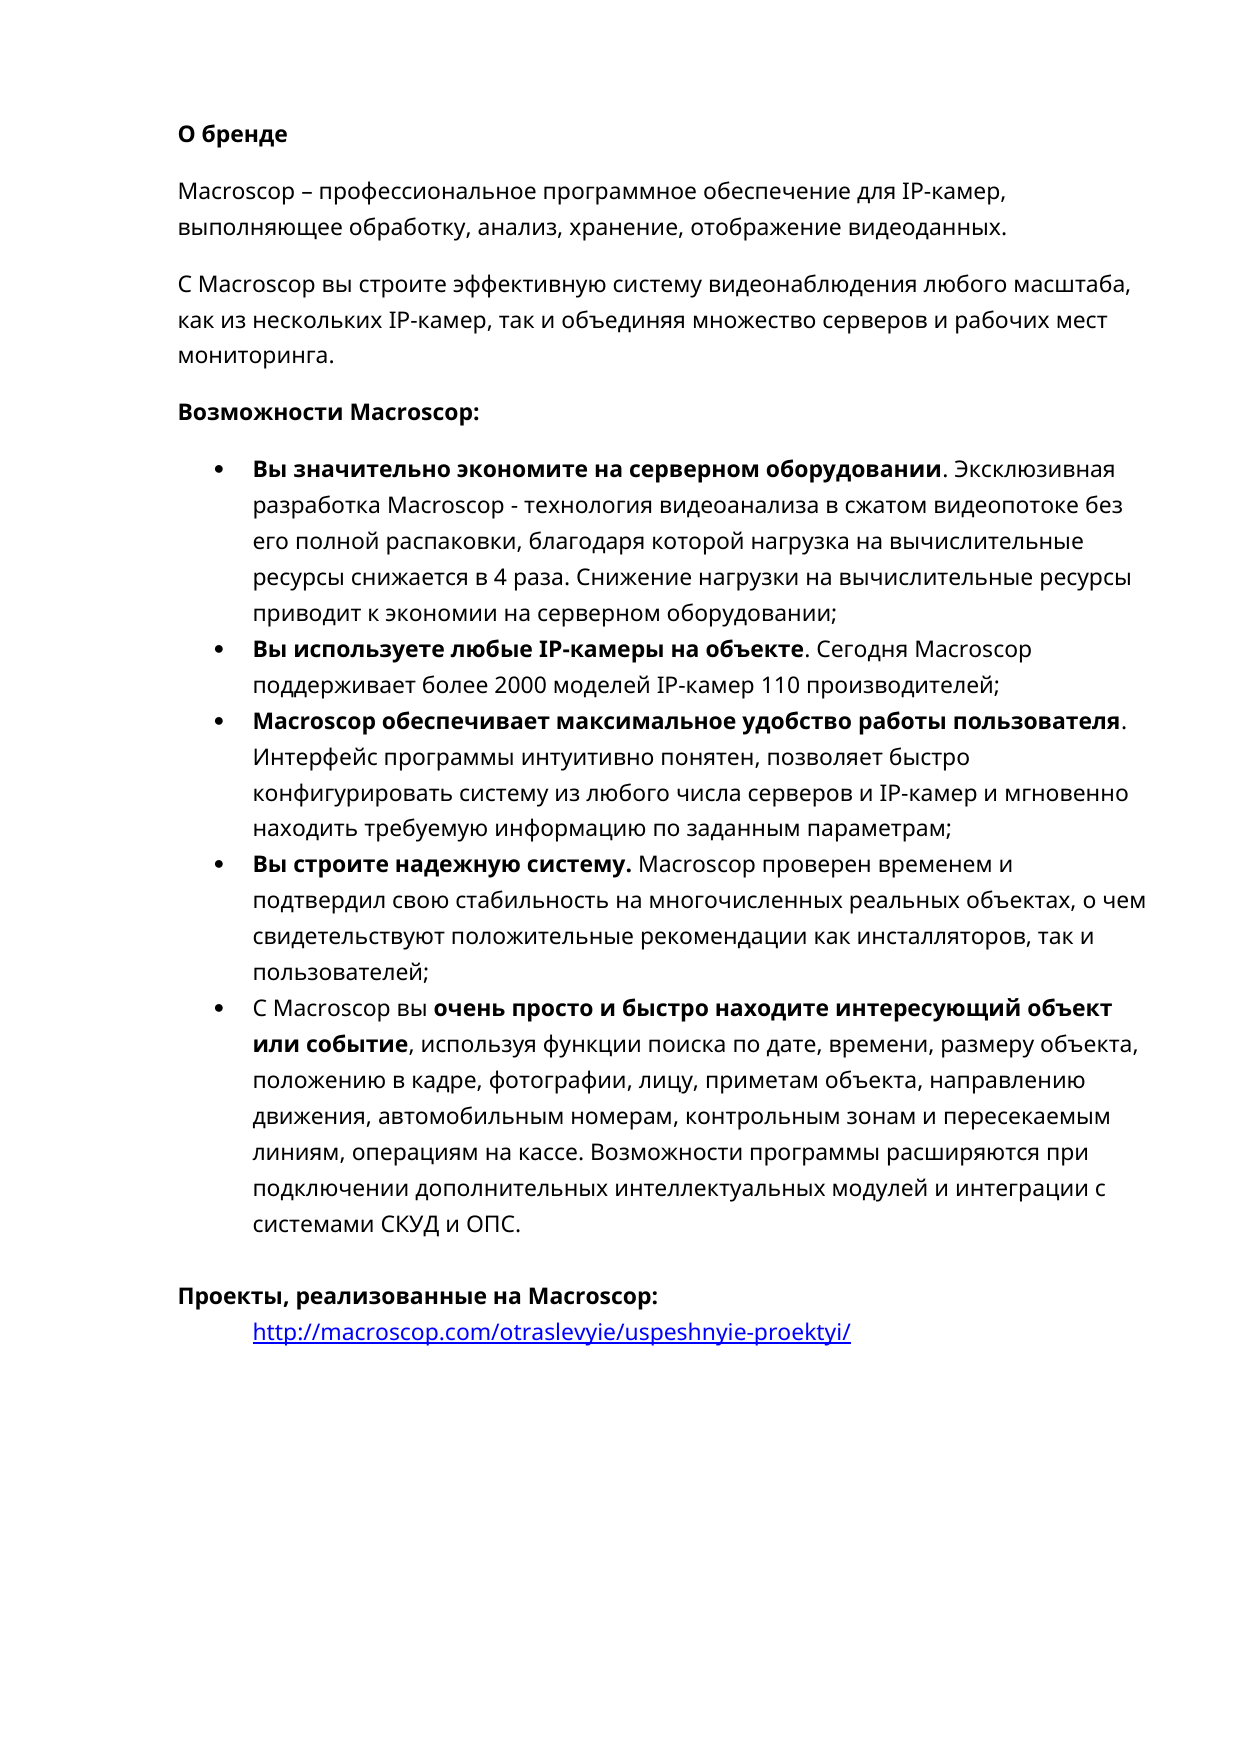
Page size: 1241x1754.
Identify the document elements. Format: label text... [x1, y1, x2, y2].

text Macroscop – профессиональное программное обеспечение для IP-камер, выполняющее обработку, анализ, хранение, отображение видеоданных. [177, 175, 1152, 242]
text С Macroscop вы строите эффективную систему видеонаблюдения любого масштаба, как из нескольких IP-камер, так и объединяя множество серверов и рабочих мест мониторинга. [177, 268, 1152, 371]
list http://macroscop.com/otraslevyie/uspeshnyie-proektyi/ [252, 1316, 1152, 1347]
list Вы используете любые IP-камеры на объекте. Сегодня Macroscop поддерживает более 2000 моделей IP-камер 110 производителей; [215, 633, 1152, 700]
text О бренде [177, 118, 1152, 149]
list Вы строите надежную систему. Macroscop проверен временем и подтвердил свою стабильность на многочисленных реальных объектах, о чем свидетельствуют положительные рекомендации как инсталляторов, так и пользователей; [215, 848, 1152, 987]
list Macroscop обеспечивает максимальное удобство работы пользователя. Интерфейс программы интуитивно понятен, позволяет быстро конфигурировать систему из любого числа серверов и IP-камер и мгновенно находить требуемую информацию по заданным параметрам; [215, 704, 1152, 844]
list Вы значительно экономите на серверном оборудовании. Эксклюзивная разработка Macroscop - технология видеоанализа в сжатом видеопотоке без его полной распаковки, благодаря которой нагрузка на вычислительные ресурсы снижается в 4 раза. Снижение нагрузки на вычислительные ресурсы приводит к экономии на серверном оборудовании; [215, 453, 1152, 628]
list С Macroscop вы очень просто и быстро находите интересующий объект или событие, используя функции поиска по дате, времени, размеру объекта, положению в кадре, фотографии, лицу, приметам объекта, направлению движения, автомобильным номерам, контрольным зонам и пересекаемым линиям, операциям на кассе. Возможности программы расширяются при подключении дополнительных интеллектуальных модулей и интеграции с системами СКУД и ОПС. [215, 992, 1152, 1239]
text Возможности Macroscop: [177, 396, 1152, 427]
list Проекты, реализованные на Macroscop: [177, 1279, 1152, 1311]
